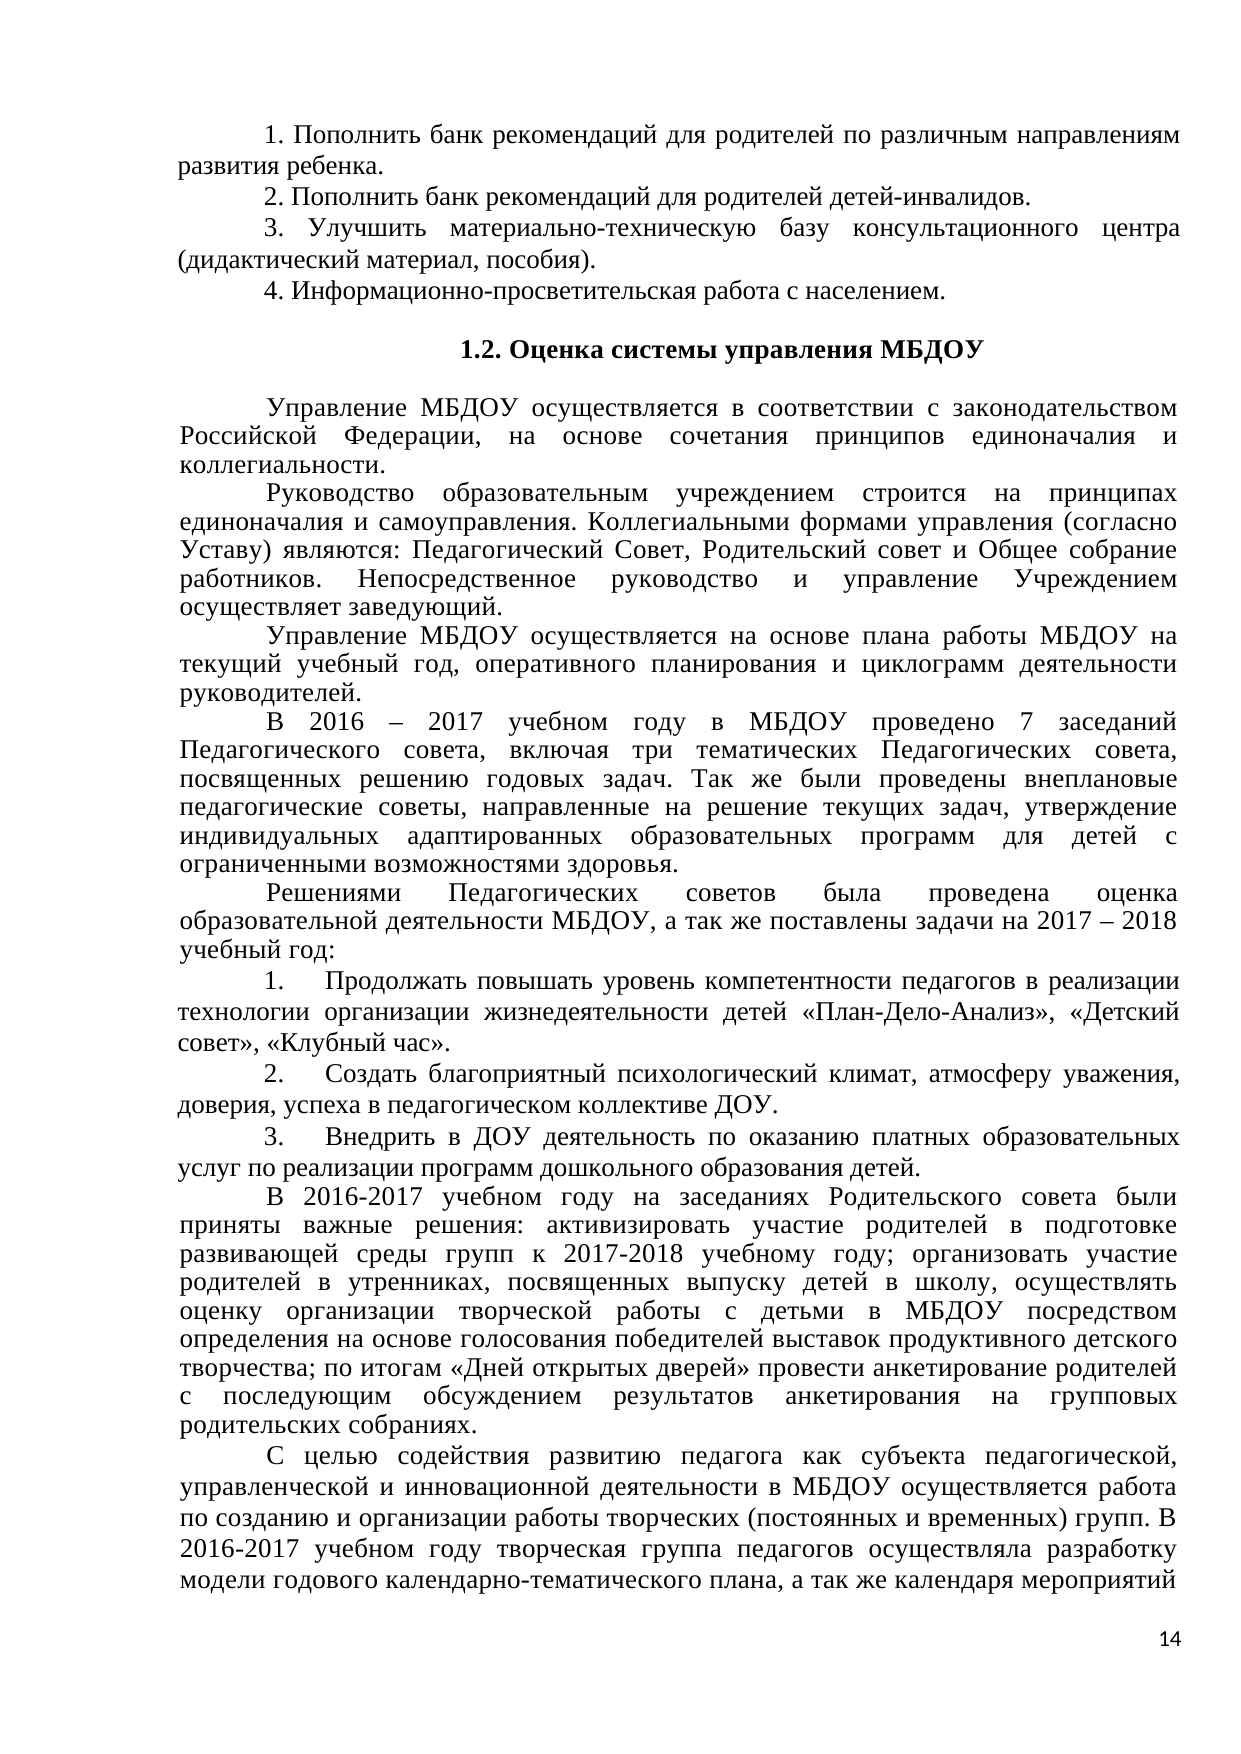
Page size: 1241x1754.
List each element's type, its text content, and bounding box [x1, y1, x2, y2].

text Управление МБДОУ осуществляется на основе плана работы МБДОУ на текущий учебный год, оперативного планирования и циклограмм деятельности руководителей. [179, 622, 1179, 707]
text 1.2. Оценка системы управления МБДОУ [179, 336, 1179, 365]
text 4. Информационно-просветительская работа с населением. [177, 274, 1181, 305]
text В 2016-2017 учебном году на заседаниях Родительского совета были приняты важные решения: активизировать участие родителей в подготовке развивающей среды групп к 2017-2018 учебному году; организовать участие родителей в утренниках, посвященных выпуску детей в школу, осуществлять оценку организации творческой работы с детьми в МБДОУ посредством определения на основе голосования победителей выставок продуктивного детского творчества; по итогам «Дней открытых дверей» провести анкетирование родителей с последующим обсуждением результатов анкетирования на групповых родительских собраниях. [179, 1182, 1179, 1439]
text 2. Пополнить банк рекомендаций для родителей детей-инвалидов. [177, 180, 1181, 212]
text Руководство образовательным учреждением строится на принципах единоначалия и самоуправления. Коллегиальными формами управления (согласно Уставу) являются: Педагогический Совет, Родительский совет и Общее собрание работников. Непосредственное руководство и управление Учреждением осуществляет заведующий. [179, 479, 1179, 622]
text Решениями Педагогических советов была проведена оценка образовательной деятельности МБДОУ, а так же поставлены задачи на 2017 – 2018 учебный год: [179, 878, 1179, 964]
text В 2016 – 2017 учебном году в МБДОУ проведено 7 заседаний Педагогического совета, включая три тематических Педагогических совета, посвященных решению годовых задач. Так же были проведены внеплановые педагогические советы, направленные на решение текущих задач, утверждение индивидуальных адаптированных образовательных программ для детей с ограниченными возможностями здоровья. [179, 707, 1179, 878]
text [179, 1439, 1179, 1595]
text 3. Улучшить материально-техническую базу консультационного центра (дидактический материал, пособия). [177, 212, 1181, 274]
text 1. Пополнить банк рекомендаций для родителей по различным направлениям развития ребенка. [177, 118, 1181, 180]
text Управление МБДОУ осуществляется в соответствии с законодательством Российской Федерации, на основе сочетания принципов единоначалия и коллегиальности. [179, 393, 1179, 479]
list Внедрить в ДОУ деятельность по оказанию платных образовательных услуг по реализации программ дошкольного образования детей. [177, 1120, 1181, 1182]
list Продолжать повышать уровень компетентности педагогов в реализации технологии организации жизнедеятельности детей «План-Дело-Анализ», «Детский совет», «Клубный час». [177, 964, 1181, 1057]
list Создать благоприятный психологический климат, атмосферу уважения, доверия, успеха в педагогическом коллективе ДОУ. [177, 1057, 1181, 1120]
